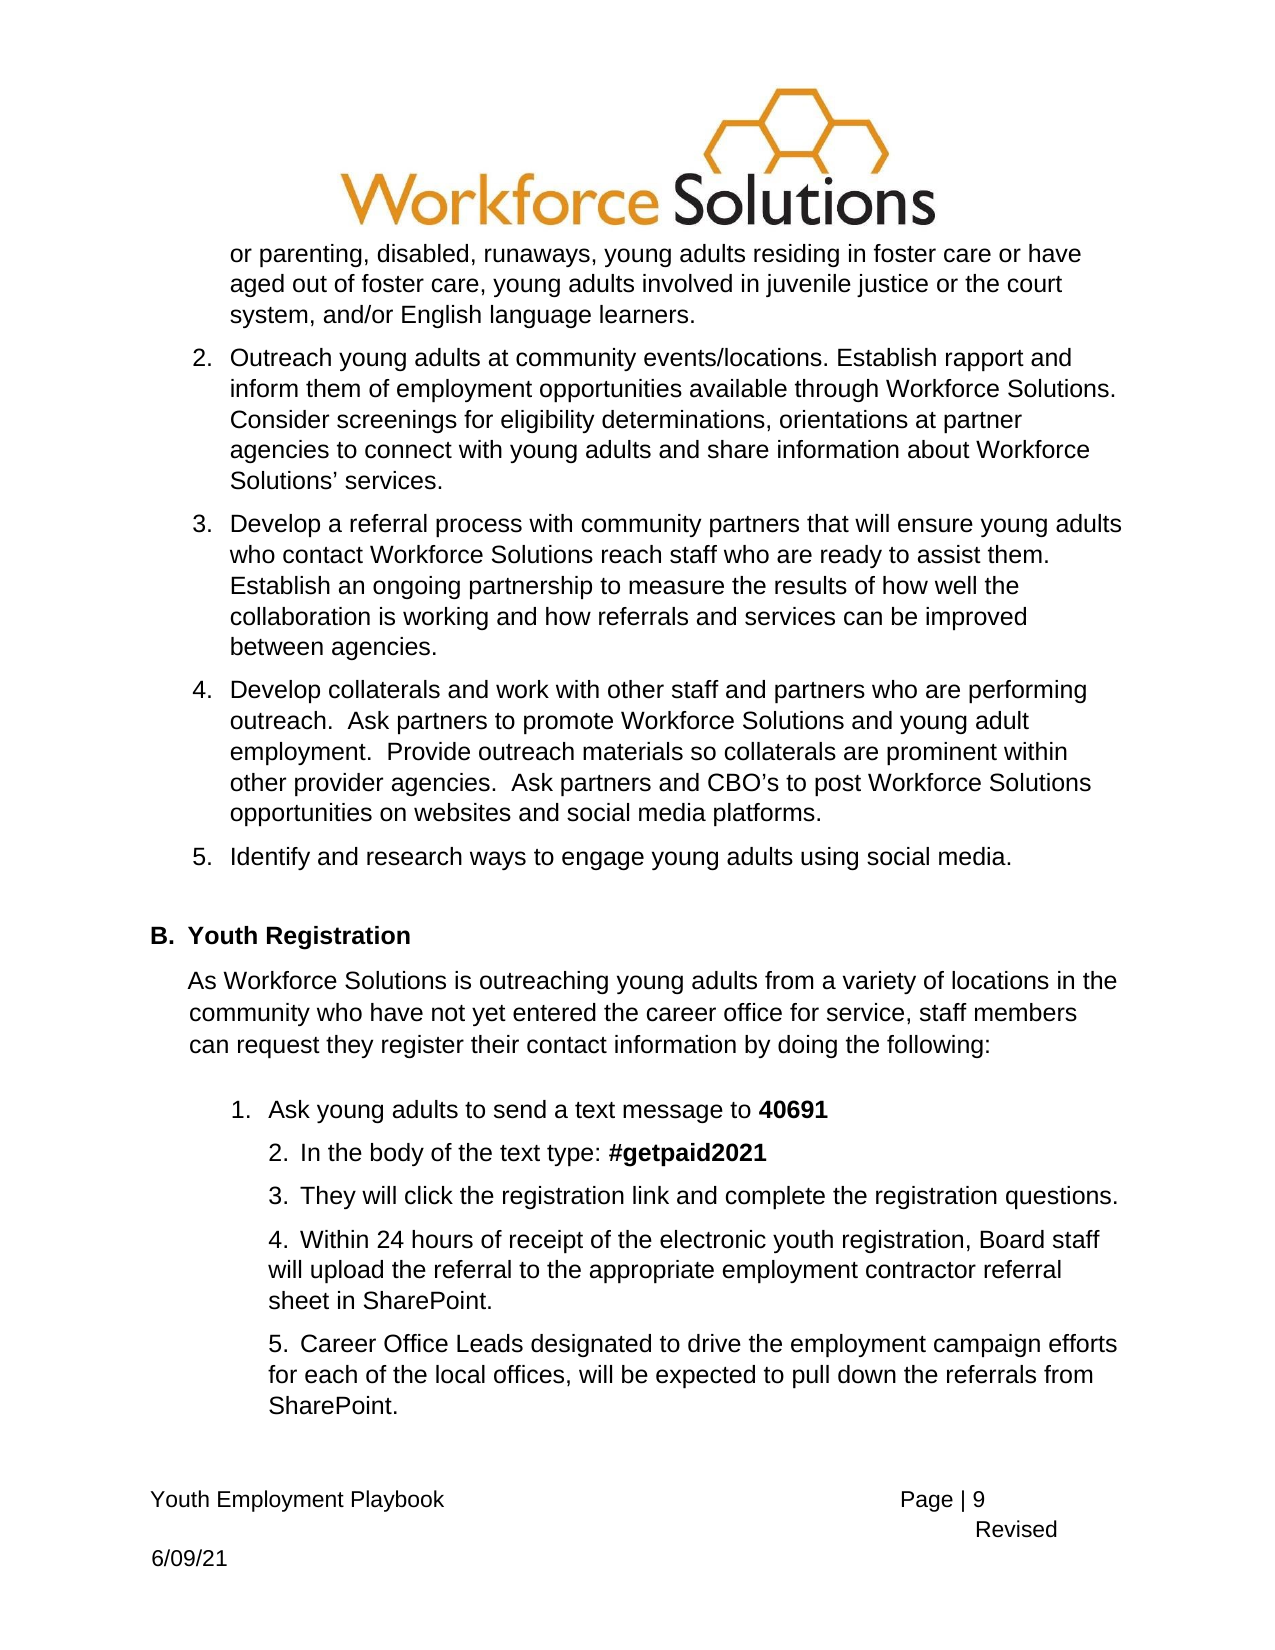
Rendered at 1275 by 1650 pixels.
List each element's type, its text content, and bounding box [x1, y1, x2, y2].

list Identify and research ways to engage young adults using social media. [192, 842, 1125, 870]
text Within 24 hours of receipt of the electronic youth registration, Board staff will upload the referral to the appropriate employment contractor referral sheet in SharePoint. [268, 1224, 1125, 1315]
subtitle Youth Registration [150, 921, 1125, 950]
list Ask young adults to send a text message to 40691 [231, 1095, 1125, 1124]
list Outreach young adults at community events/locations. Establish rapport and inform them of employment opportunities available through Workforce Solutions. Consider screenings for eligibility determinations, orientations at partner agencies to connect with young adults and share information about Workforce Solutions’ services. [192, 343, 1125, 495]
text In the body of the text type: #getpaid2021 [268, 1138, 1125, 1167]
picture [327, 75, 948, 239]
list Develop a referral process with community partners that will ensure young adults who contact Workforce Solutions reach staff who are ready to assist them. Establish an ongoing partnership to measure the results of how well the collaboration is working and how referrals and services can be improved between agencies. [192, 509, 1125, 661]
text As Workforce Solutions is outreaching young adults from a variety of locations in the community who have not yet entered the career office for service, staff members can request they register their contact information by doing the following: [187, 966, 1125, 1059]
list Develop collaterals and work with other staff and partners who are performing outreach. Ask partners to promote Workforce Solutions and young adult employment. Provide outreach materials so collaterals are prominent within other provider agencies. Ask partners and CBO’s to post Workforce Solutions opportunities on websites and social media platforms. [192, 676, 1125, 827]
text They will click the registration link and complete the registration questions. [268, 1181, 1125, 1210]
text Career Office Leads designated to drive the employment campaign efforts for each of the local offices, will be expected to pull down the referrals from SharePoint. [268, 1329, 1125, 1419]
